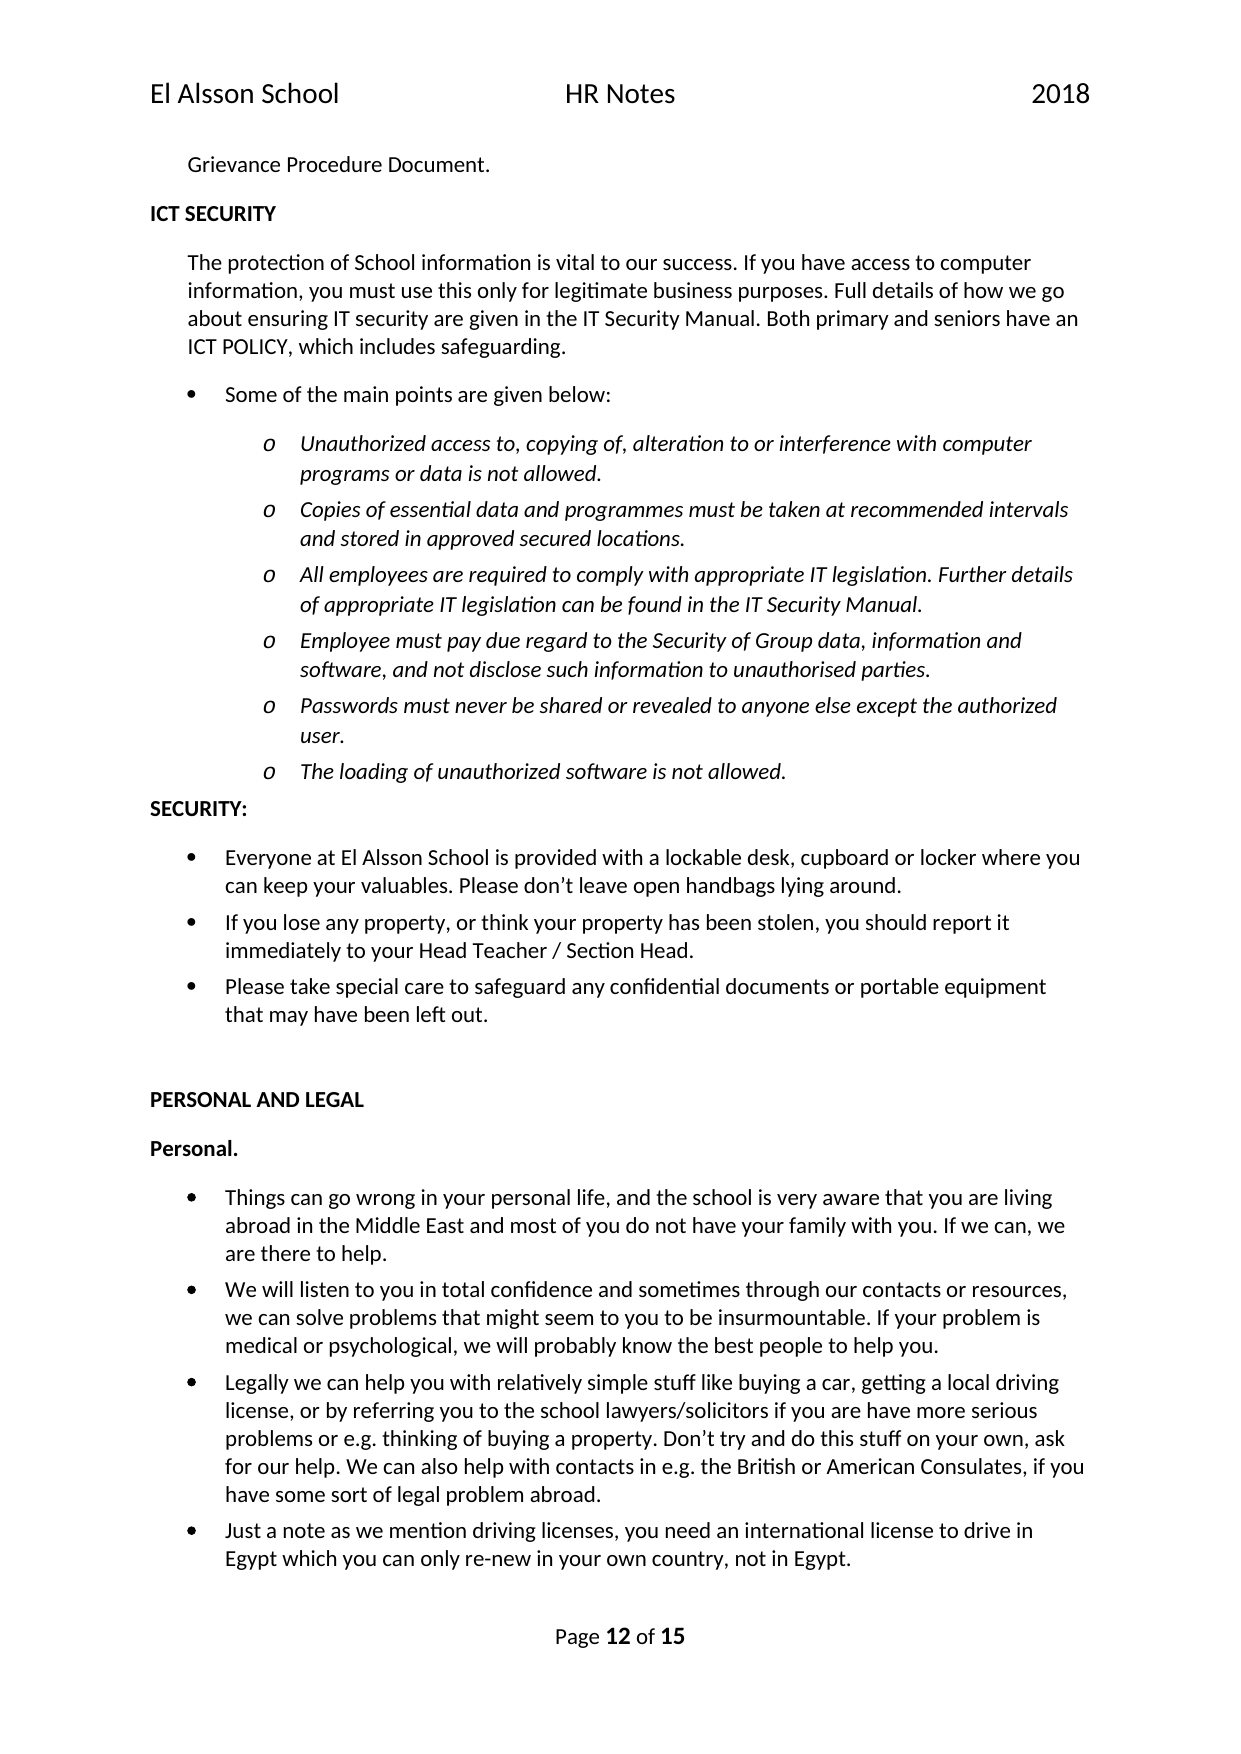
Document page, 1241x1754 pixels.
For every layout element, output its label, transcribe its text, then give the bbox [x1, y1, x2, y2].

text Personal. [150, 1134, 1090, 1162]
list Please take special care to safeguard any confidential documents or portable equipment that may have been left out. [187, 972, 1090, 1028]
list All employees are required to comply with appropriate IT legislation. Further details of appropriate IT legislation can be found in the IT Security Manual. [262, 561, 1090, 618]
list Copies of essential data and programmes must be taken at recommended intervals and stored in approved secured locations. [262, 495, 1090, 552]
list Things can go wrong in your personal life, and the school is very aware that you are living abroad in the Middle East and most of you do not have your family with you. If we can, we are there to help. [187, 1183, 1090, 1267]
list Employee must pay due regard to the Security of Group data, information and software, and not disclose such information to unauthorised parties. [262, 626, 1090, 683]
list Some of the main points are given below: [187, 381, 1090, 409]
list Everyone at El Alsson School is provided with a lockable desk, cupboard or locker where you can keep your valuables. Please don’t leave open handbags lying around. [187, 843, 1090, 899]
list Just a note as we mention driving licenses, you need an international license to drive in Egypt which you can only re-new in your own country, not in Egypt. [187, 1516, 1090, 1572]
text PERSONAL AND LEGAL [150, 1085, 1090, 1113]
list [187, 150, 1090, 178]
list Legally we can help you with relatively simple stuff like buying a car, getting a local driving license, or by referring you to the school lawyers/solicitors if you are have more serious problems or e.g. thinking of buying a property. Don’t try and do this stuff on your own, ask for our help. We can also help with contacts in e.g. the British or American Consulates, if you have some sort of legal problem abroad. [187, 1368, 1090, 1508]
list The loading of unauthorized software is not allowed. [262, 757, 1090, 786]
list The protection of School information is vital to our success. If you have access to computer information, you must use this only for legitimate business purposes. Full details of how we go about ensuring IT security are given in the IT Security Manual. Both primary and seniors have an ICT POLICY, which includes safeguarding. [187, 248, 1090, 360]
text ICT SECURITY [150, 199, 1090, 227]
list If you lose any property, or think your property has been stolen, you should report it immediately to your Head Teacher / Section Head. [187, 908, 1090, 964]
text SECURITY: [150, 794, 1090, 823]
list We will listen to you in total confidence and sometimes through our contacts or resources, we can solve problems that might seem to you to be insurmountable. If your problem is medical or psychological, we will probably know the best people to help you. [187, 1276, 1090, 1359]
list Passwords must never be shared or revealed to anyone else except the authorized user. [262, 692, 1090, 749]
list Unauthorized access to, copying of, alteration to or interference with computer programs or data is not allowed. [262, 429, 1090, 487]
